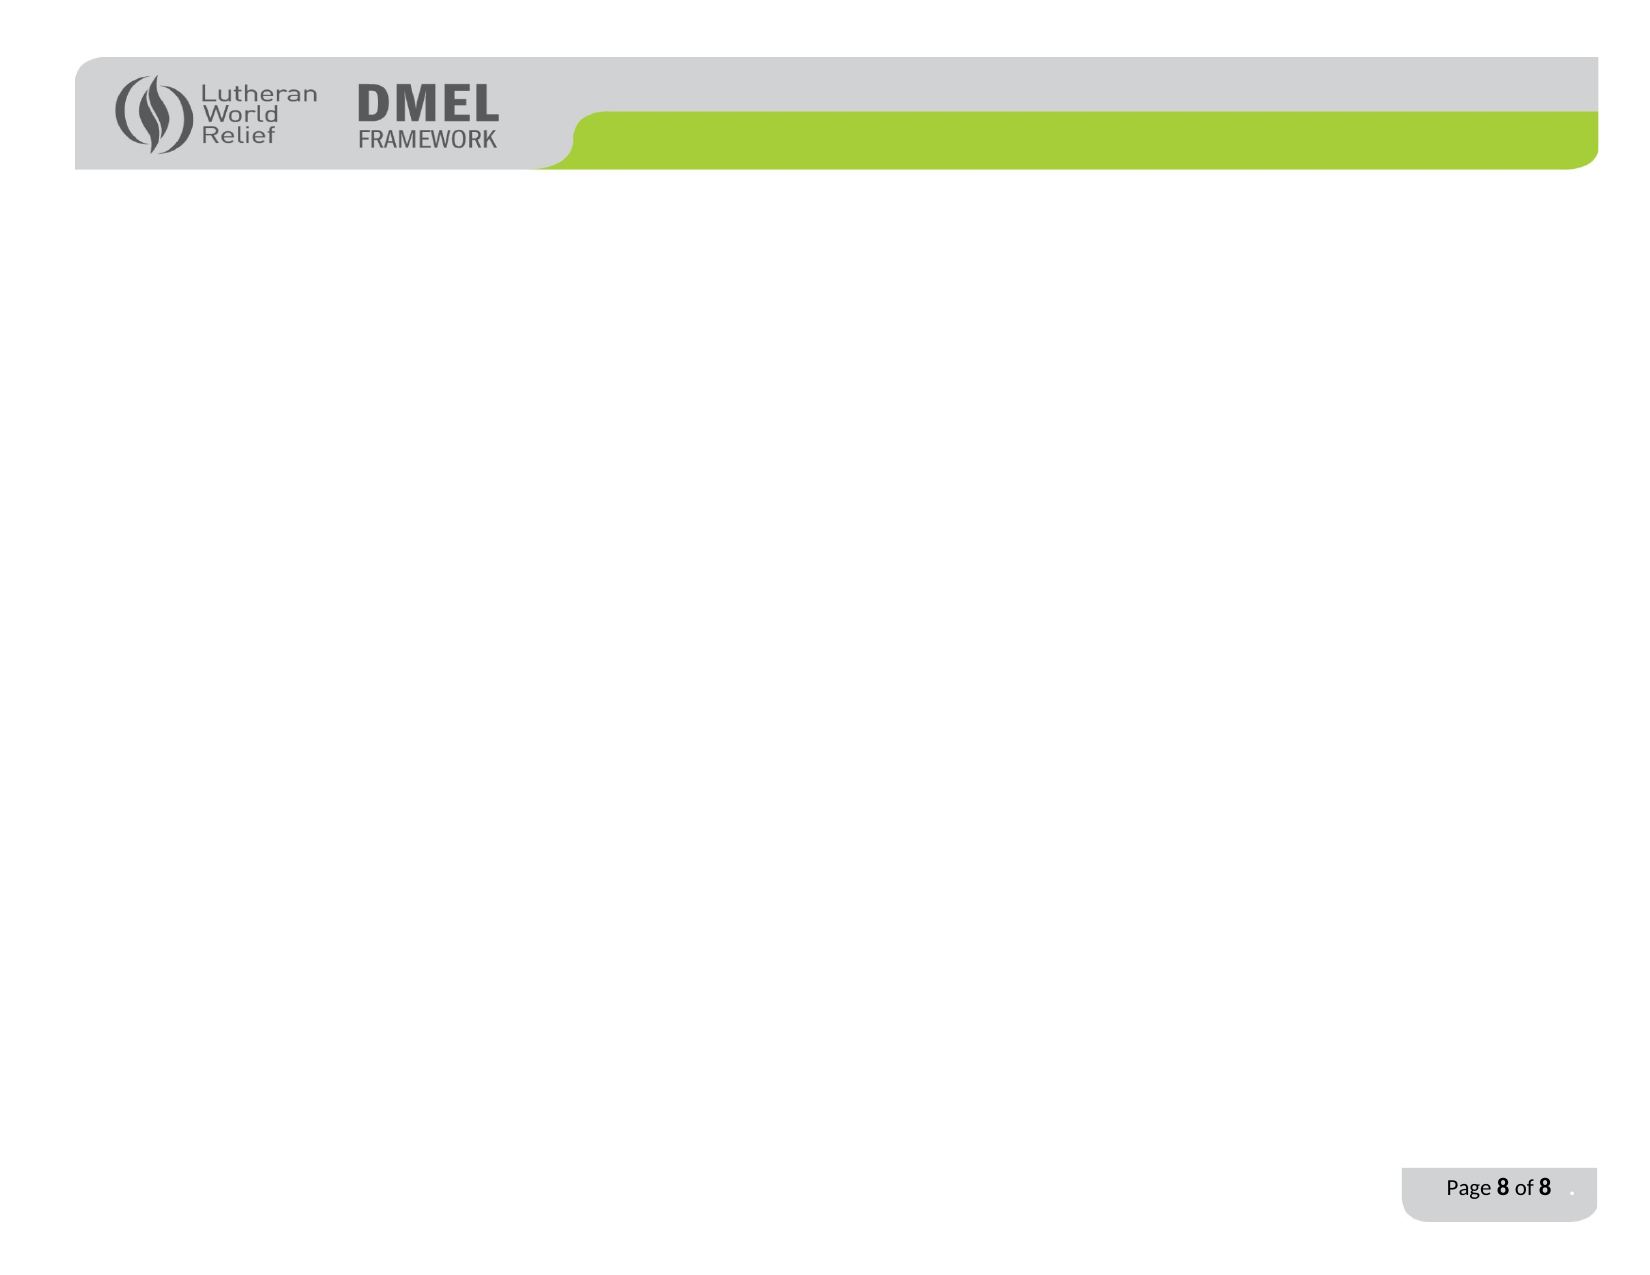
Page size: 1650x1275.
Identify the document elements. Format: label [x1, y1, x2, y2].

picture [74, 1151, 1598, 1222]
picture [75, 57, 1599, 207]
